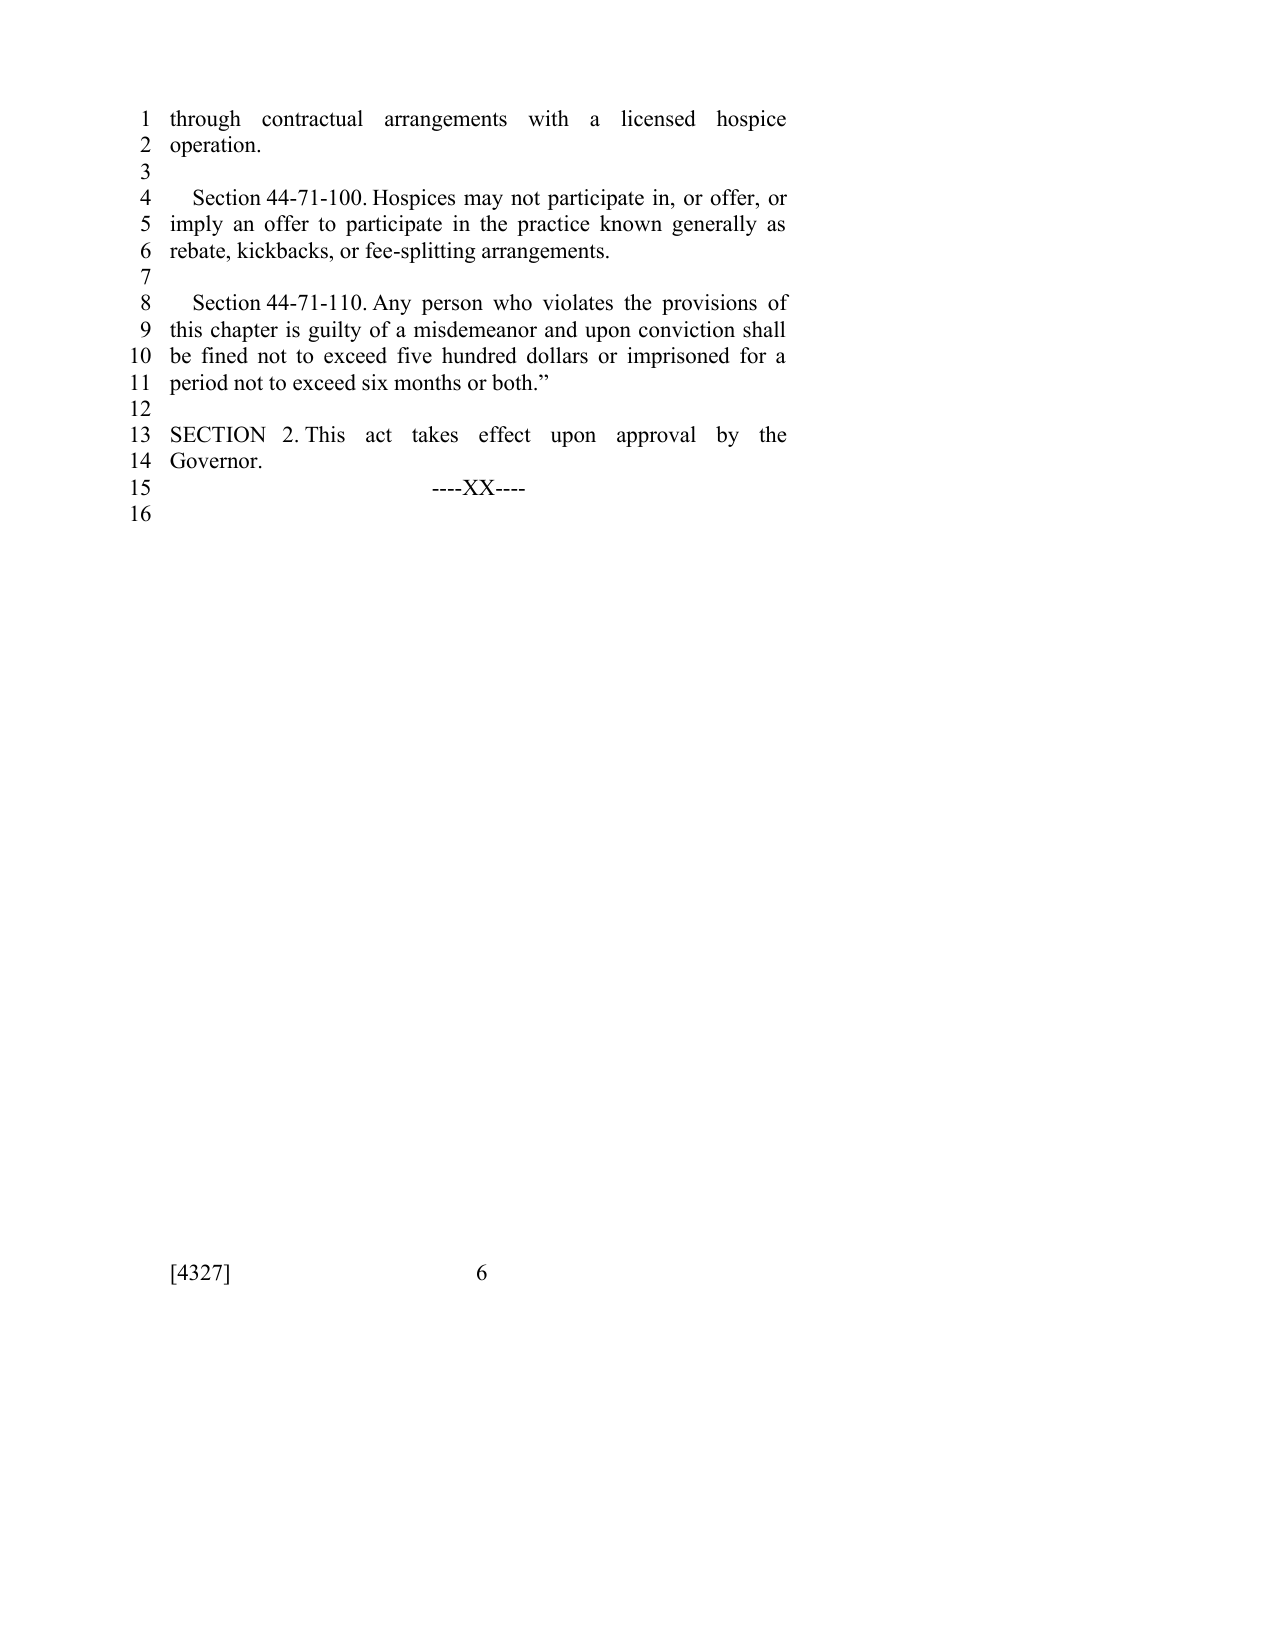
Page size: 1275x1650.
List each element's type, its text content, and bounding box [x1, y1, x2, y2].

text ----XX---- [169, 474, 787, 500]
text Section 44-71-100. Hospices may not participate in, or offer, or imply an offer to participate in the practice known generally as rebate, kickbacks, or fee-splitting arrangements. [169, 184, 787, 263]
text Section 44-71-110. Any person who violates the provisions of this chapter is guilty of a misdemeanor and upon conviction shall be fined not to exceed five hundred dollars or imprisoned for a period not to exceed six months or both.” [169, 289, 787, 395]
text SECTION 2. This act takes effect upon approval by the Governor. [169, 421, 787, 474]
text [169, 105, 787, 158]
